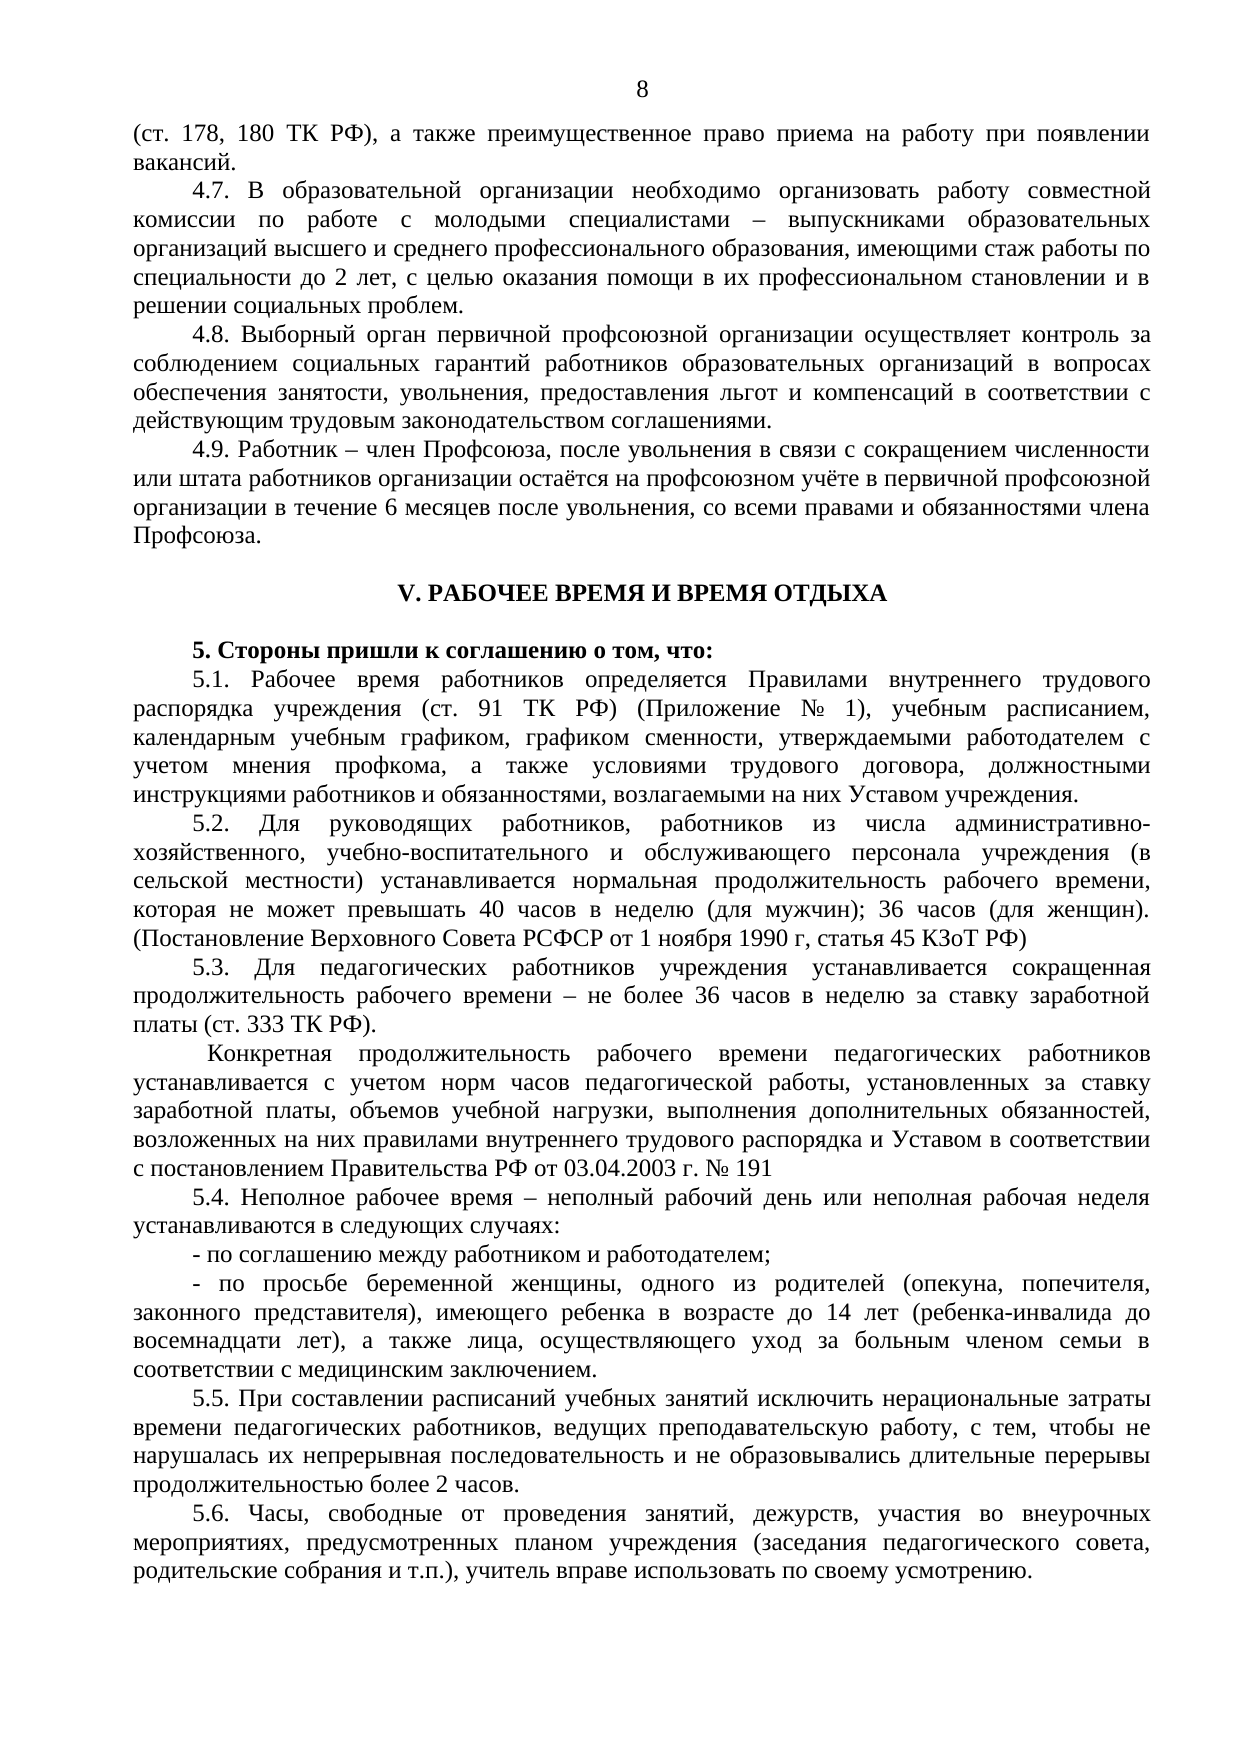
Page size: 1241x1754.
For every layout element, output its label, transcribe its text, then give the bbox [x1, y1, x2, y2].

text 5.1. Рабочее время работников определяется Правилами внутреннего трудового распорядка учреждения (ст. 91 ТК РФ) (Приложение № 1), учебным расписанием, календарным учебным графиком, графиком сменности, утверждаемыми работодателем с учетом мнения профкома, а также условиями трудового договора, должностными инструкциями работников и обязанностями, возлагаемыми на них Уставом учреждения. [133, 664, 1152, 808]
text 5.4. Неполное рабочее время – неполный рабочий день или неполная рабочая неделя устанавливаются в следующих случаях: [133, 1182, 1152, 1239]
text V. РАБОЧЕЕ ВРЕМЯ И ВРЕМЯ ОТДЫХА [133, 578, 1152, 607]
text 5.2. Для руководящих работников, работников из числа административно-хозяйственного, учебно-воспитательного и обслуживающего персонала учреждения (в сельской местности) устанавливается нормальная продолжительность рабочего времени, которая не может превышать 40 часов в неделю (для мужчин); 36 часов (для женщин). (Постановление Верховного Совета РСФСР от 1 ноября , статья 45 КЗоТ РФ) [133, 808, 1152, 952]
text 5. Стороны пришли к соглашению о том, что: [133, 636, 1152, 664]
text - по просьбе беременной женщины, одного из родителей (опекуна, попечителя, законного представителя), имеющего ребенка в возрасте до 14 лет (ребенка-инвалида до восемнадцати лет), а также лица, осуществляющего уход за больным членом семьи в соответствии с медицинским заключением. [133, 1268, 1152, 1383]
text 5.5. При составлении расписаний учебных занятий исключить нерациональные затраты времени педагогических работников, ведущих преподавательскую работу, с тем, чтобы не нарушалась их непрерывная последовательность и не образовывались длительные перерывы продолжительностью более 2 часов. [133, 1383, 1152, 1498]
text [133, 118, 1152, 176]
text Конкретная продолжительность рабочего времени педагогических работников устанавливается с учетом норм часов педагогической работы, установленных за ставку заработной платы, объемов учебной нагрузки, выполнения дополнительных обязанностей, возложенных на них правилами внутреннего трудового распорядка и Уставом в соответствии с постановлением Правительства РФ от 03.04.2003 г. № 191 [133, 1038, 1152, 1182]
text 4.8. Выборный орган первичной профсоюзной организации осуществляет контроль за соблюдением социальных гарантий работников образовательных организаций в вопросах обеспечения занятости, увольнения, предоставления льгот и компенсаций в соответствии с действующим трудовым законодательством соглашениями. [133, 319, 1152, 434]
text 5.6. Часы, свободные от проведения занятий, дежурств, участия во внеурочных мероприятиях, предусмотренных планом учреждения (заседания педагогического совета, родительские собрания и т.п.), учитель вправе использовать по своему усмотрению. [133, 1498, 1152, 1584]
text 4.7. В образовательной организации необходимо организовать работу совместной комиссии по работе с молодыми специалистами – выпускниками образовательных организаций высшего и среднего профессионального образования, имеющими стаж работы по специальности до 2 лет, с целью оказания помощи в их профессиональном становлении и в решении социальных проблем. [133, 176, 1152, 319]
text 4.9. Работник – член Профсоюза, после увольнения в связи с сокращением численности или штата работников организации остаётся на профсоюзном учёте в первичной профсоюзной организации в течение 6 месяцев после увольнения, со всеми правами и обязанностями члена Профсоюза. [133, 434, 1152, 549]
text 5.3. Для педагогических работников учреждения устанавливается сокращенная продолжительность рабочего времени – не более 36 часов в неделю за ставку заработной платы (ст. 333 ТК РФ). [133, 952, 1152, 1038]
text - по соглашению между работником и работодателем; [133, 1239, 1152, 1268]
